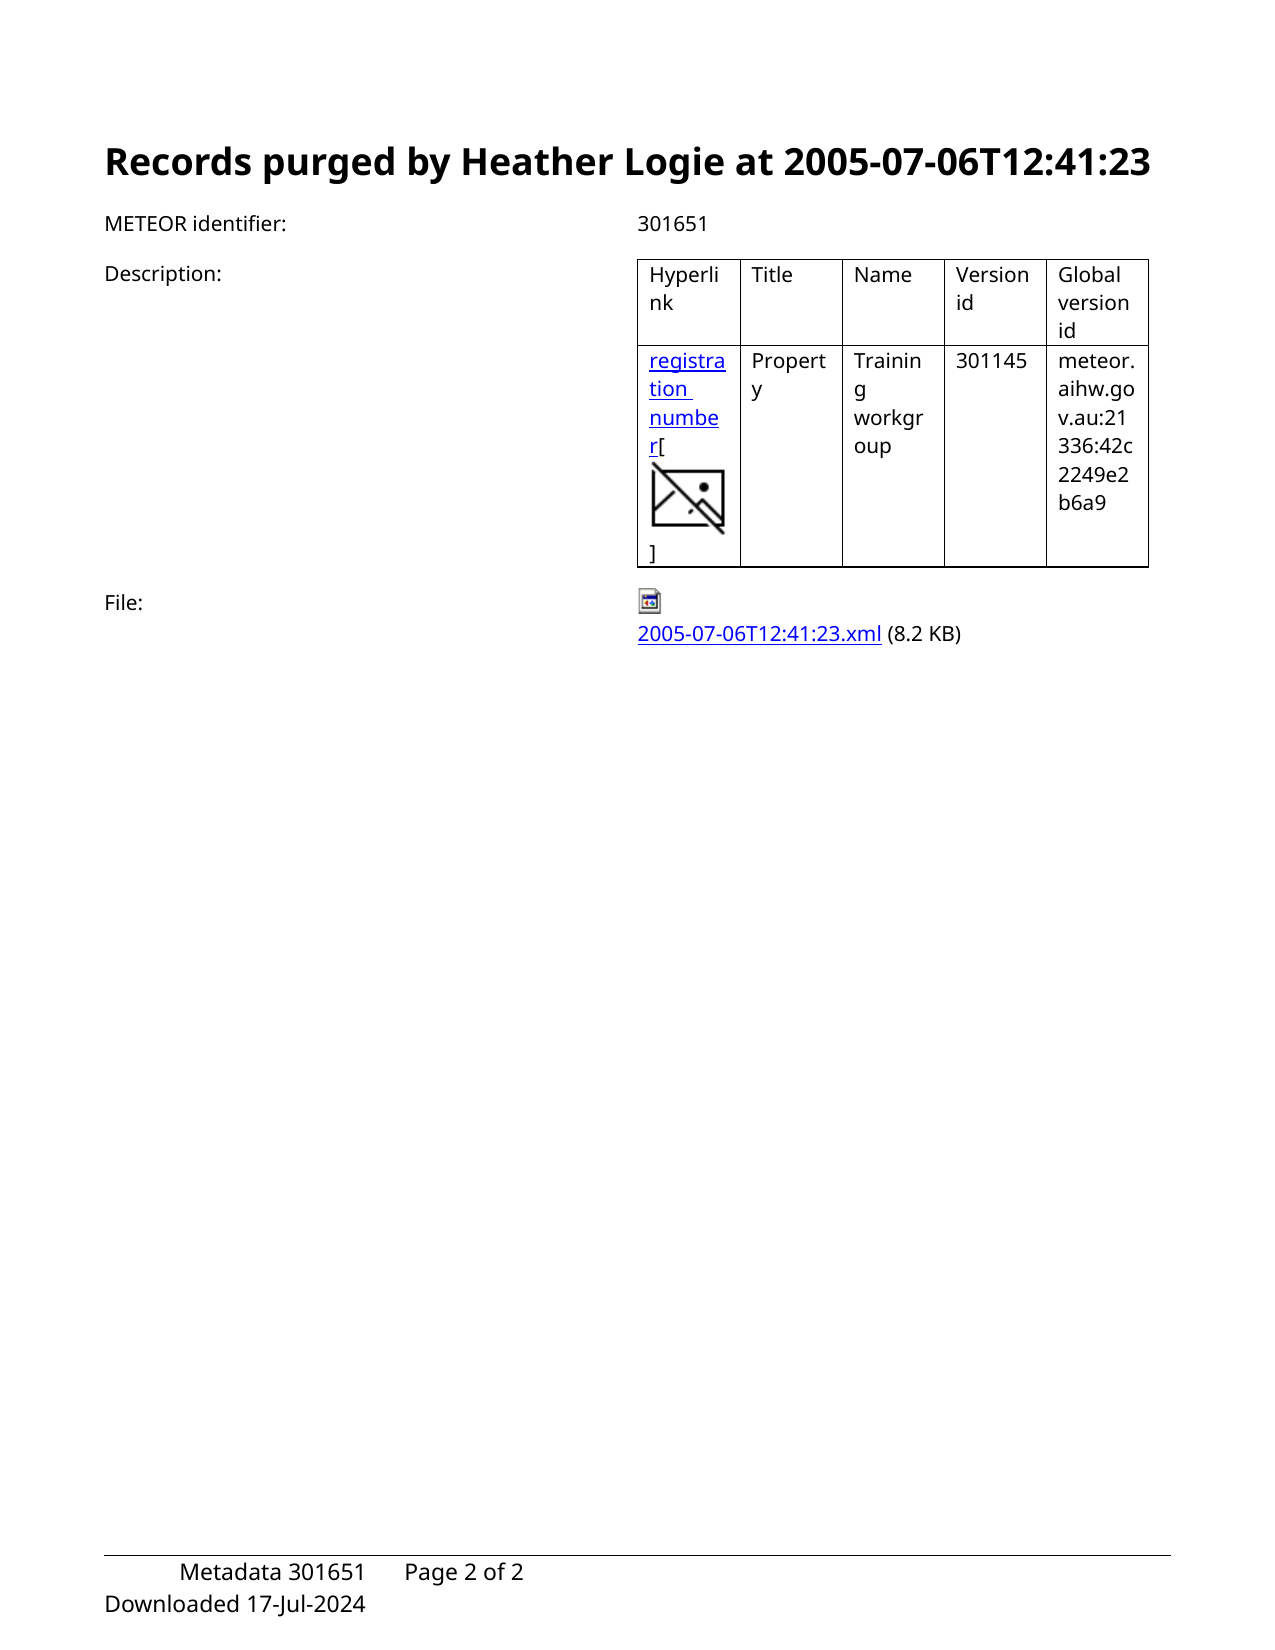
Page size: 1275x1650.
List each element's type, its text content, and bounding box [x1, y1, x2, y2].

table_cell Description: [93, 248, 626, 578]
subtitle Records purged by Heather Logie at 2005-07-06T12:41:23 [104, 135, 1171, 186]
table_cell 2005-07-06T12:41:23.xml (8.2 KB) [626, 578, 1159, 689]
table_header METEOR identifier: [93, 199, 626, 248]
table_cell File: [93, 578, 626, 689]
table_header 301651 [626, 199, 1159, 248]
table_cell [626, 248, 1159, 578]
